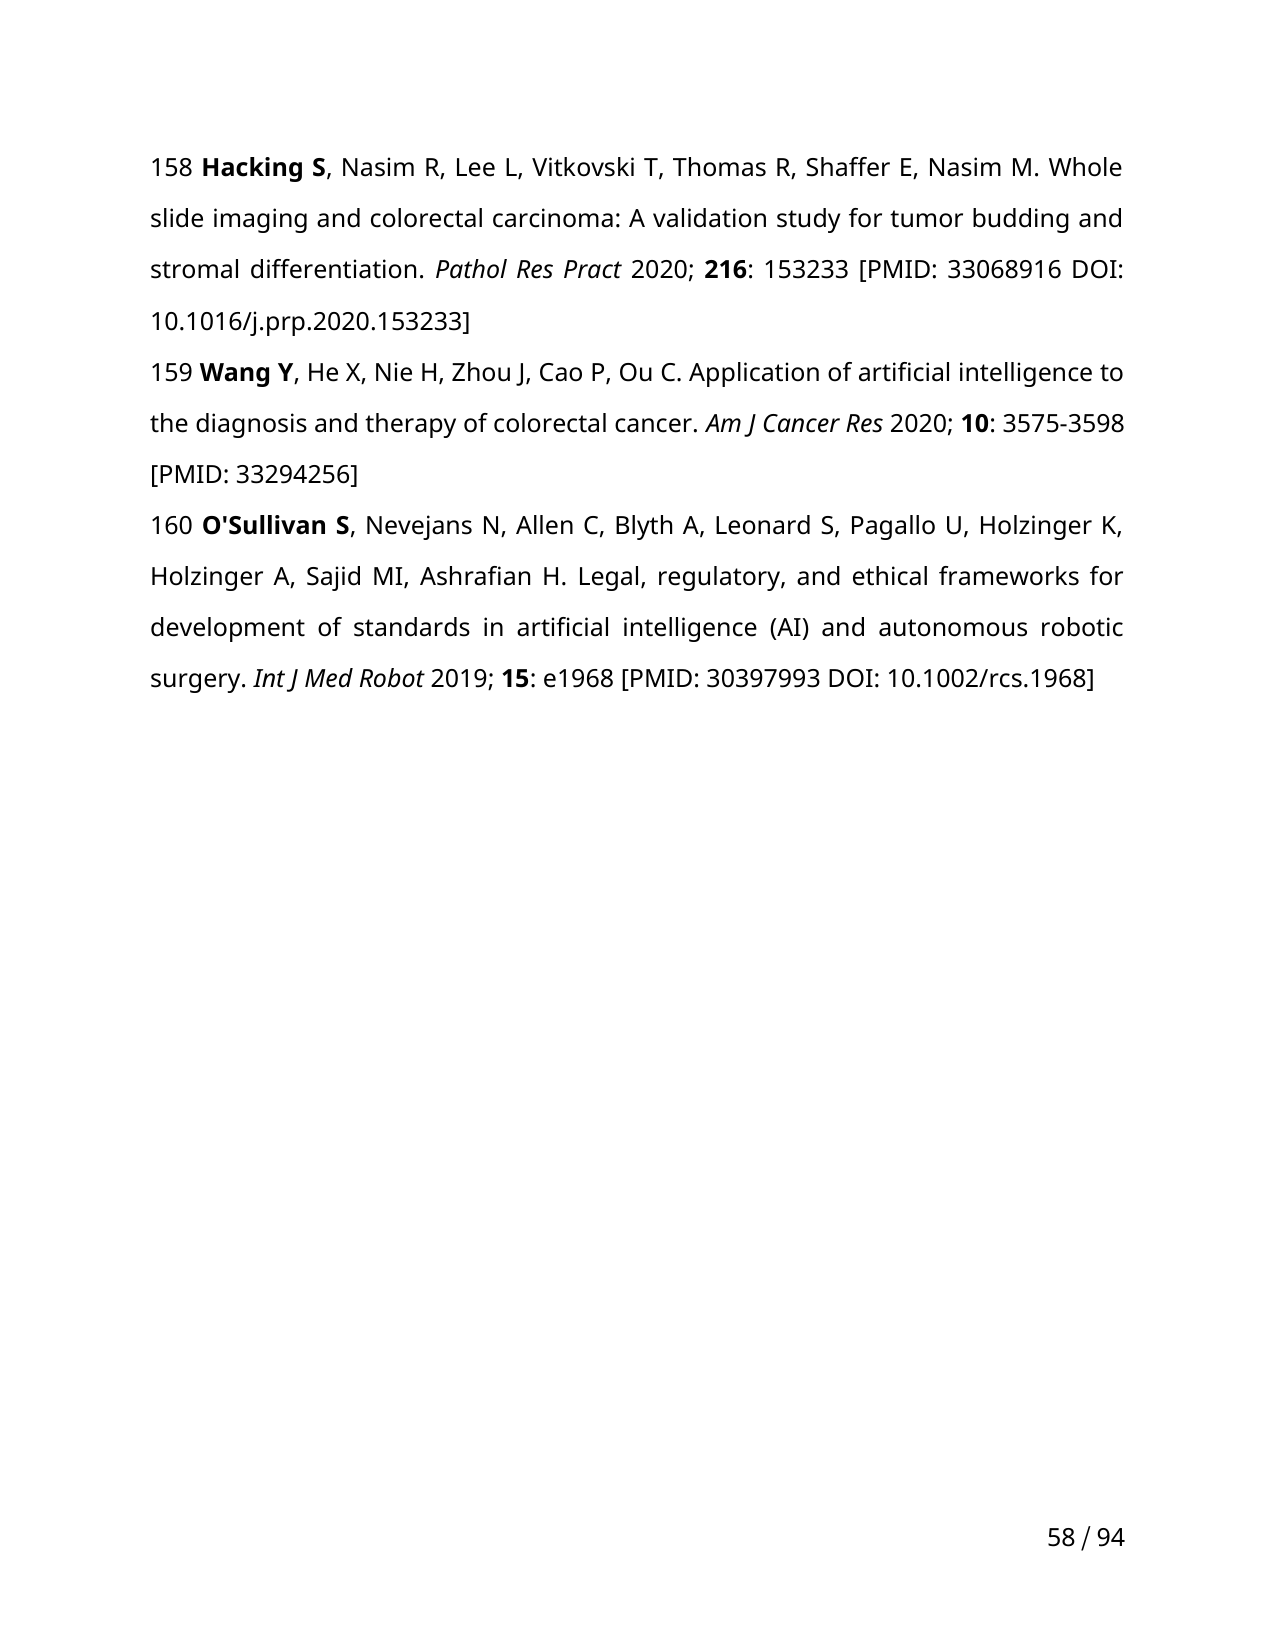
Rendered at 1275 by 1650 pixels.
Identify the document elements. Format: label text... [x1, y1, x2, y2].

text 158 Hacking S, Nasim R, Lee L, Vitkovski T, Thomas R, Shaffer E, Nasim M. Whole slide imaging and colorectal carcinoma: A validation study for tumor budding and stromal differentiation. Pathol Res Pract 2020; 216: 153233 [PMID: 33068916 DOI: 10.1016/j.prp.2020.153233] [150, 150, 1125, 337]
text 159 Wang Y, He X, Nie H, Zhou J, Cao P, Ou C. Application of artificial intelligence to the diagnosis and therapy of colorectal cancer. Am J Cancer Res 2020; 10: 3575-3598 [PMID: 33294256] [150, 354, 1125, 490]
text 160 O'Sullivan S, Nevejans N, Allen C, Blyth A, Leonard S, Pagallo U, Holzinger K, Holzinger A, Sajid MI, Ashrafian H. Legal, regulatory, and ethical frameworks for development of standards in artificial intelligence (AI) and autonomous robotic surgery. Int J Med Robot 2019; 15: e1968 [PMID: 30397993 DOI: 10.1002/rcs.1968] [150, 507, 1125, 694]
